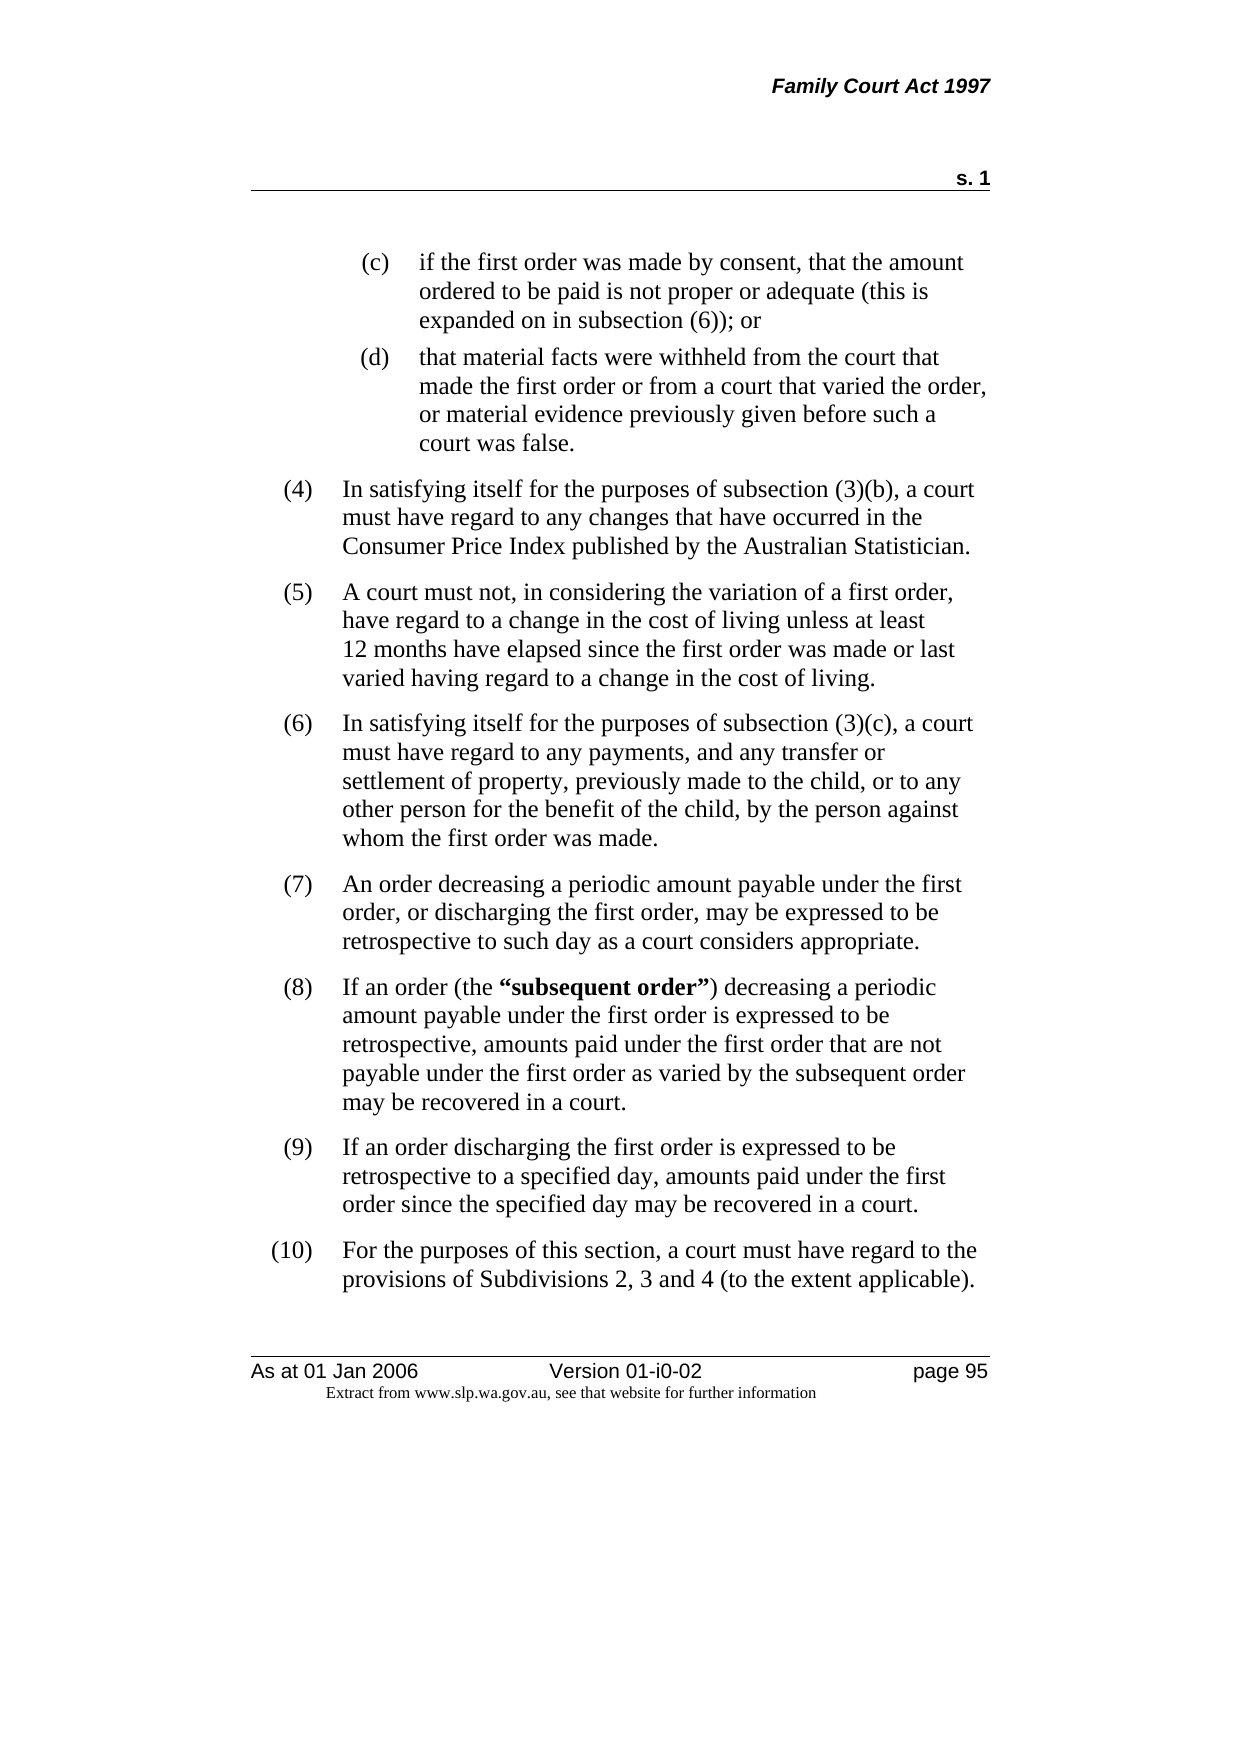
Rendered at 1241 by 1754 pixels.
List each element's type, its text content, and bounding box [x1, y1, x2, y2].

text (d) that material facts were withheld from the court that made the first order or from a court that varied the order, or material evidence previously given before such a court was false. [251, 342, 990, 457]
text (4) In satisfying itself for the purposes of subsection (3)(b), a court must have regard to any changes that have occurred in the Consumer Price Index published by the Australian Statistician. [251, 474, 990, 560]
text (9) If an order discharging the first order is expressed to be retrospective to a specified day, amounts paid under the first order since the specified day may be recovered in a court. [251, 1132, 990, 1218]
text (6) In satisfying itself for the purposes of subsection (3)(c), a court must have regard to any payments, and any transfer or settlement of property, previously made to the child, or to any other person for the benefit of the child, by the person against whom the first order was made. [251, 708, 990, 852]
text (5) A court must not, in considering the variation of a first order, have regard to a change in the cost of living unless at least 12 months have elapsed since the first order was made or last varied having regard to a change in the cost of living. [251, 577, 990, 692]
text (7) An order decreasing a periodic amount payable under the first order, or discharging the first order, may be expressed to be retrospective to such day as a court considers appropriate. [251, 869, 990, 955]
text (8) If an order (the “subsequent order”) decreasing a periodic amount payable under the first order is expressed to be retrospective, amounts paid under the first order that are not payable under the first order as varied by the subsequent order may be recovered in a court. [251, 972, 990, 1115]
text (c) if the first order was made by consent, that the amount ordered to be paid is not proper or adequate (this is expanded on in subsection (6)); or [251, 247, 990, 334]
text (10) For the purposes of this section, a court must have regard to the provisions of Subdivisions 2, 3 and 4 (to the extent applicable). [251, 1235, 990, 1292]
